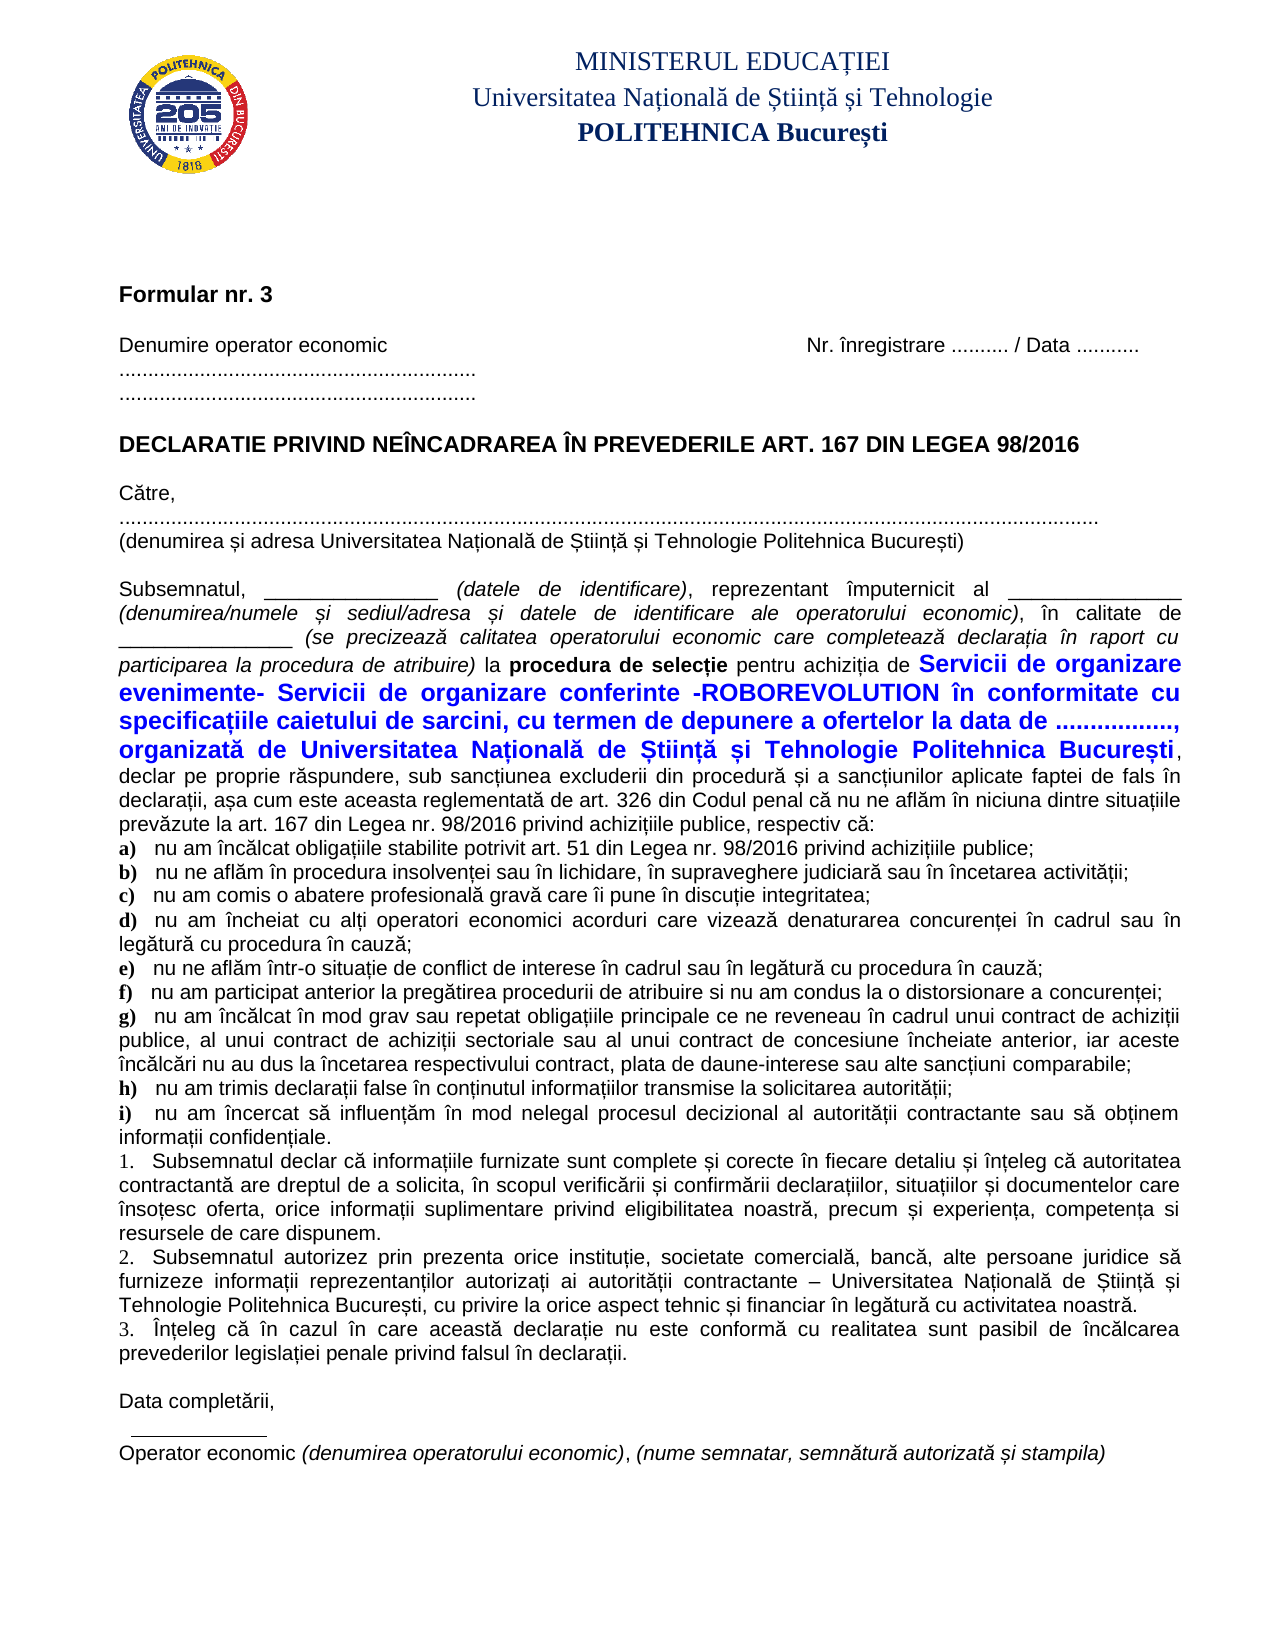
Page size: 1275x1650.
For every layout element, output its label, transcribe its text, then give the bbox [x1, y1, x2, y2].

text Operator economic (denumirea operatorului economic), (nume semnatar, semnătură autorizată și stampila) [119, 1441, 1181, 1465]
text Denumire operator economic Nr. înregistrare .......... / Data ........... [119, 333, 1181, 357]
list Subsemnatul declar că informațiile furnizate sunt complete și corecte în fiecare detaliu și înțeleg că autoritatea contractantă are dreptul de a solicita, în scopul verificării și confirmării declarațiilor, situațiilor și documentelor care însoțesc oferta, orice informații suplimentare privind eligibilitatea noastră, precum și experiența, competența si resursele de care dispunem. [119, 1148, 1181, 1244]
text (denumirea și adresa Universitatea Națională de Știință și Tehnologie Politehnica București) [119, 529, 1181, 553]
list nu am comis o abatere profesională gravă care îi pune în discuție integritatea; [119, 884, 1181, 908]
list nu ne aflăm într-o situație de conflict de interese în cadrul sau în legătură cu procedura în cauză; [119, 956, 1181, 980]
text .............................................................. [119, 381, 1181, 405]
text .............................................................. [119, 357, 1181, 381]
list Înțeleg că în cazul în care această declarație nu este conformă cu realitatea sunt pasibil de încălcarea prevederilor legislației penale privind falsul în declarații. [119, 1317, 1181, 1365]
list Subsemnatul autorizez prin prezenta orice instituție, societate comercială, bancă, alte persoane juridice să furnizeze informații reprezentanților autorizați ai autorității contractante – Universitatea Națională de Știință și Tehnologie Politehnica București, cu privire la orice aspect tehnic și financiar în legătură cu activitatea noastră. [119, 1244, 1181, 1317]
subtitle DECLARATIE PRIVIND NEÎNCADRAREA ÎN PREVEDERILE ART. 167 DIN LEGEA 98/2016 [119, 431, 1181, 458]
list nu am încheiat cu alți operatori economici acorduri care vizează denaturarea concurenței în cadrul sau în legătură cu procedura în cauză; [119, 908, 1181, 956]
text Data completării, [119, 1389, 1181, 1413]
text .......................................................................................................................................................................... [119, 505, 1181, 529]
list nu ne aflăm în procedura insolvenței sau în lichidare, în supraveghere judiciară sau în încetarea activității; [119, 860, 1181, 884]
list nu am încercat să influențăm în mod nelegal procesul decizional al autorității contractante sau să obținem informații confidențiale. [119, 1100, 1181, 1148]
text Subsemnatul, _______________ (datele de identificare), reprezentant împuternicit al _______________ (denumirea/numele și sediul/adresa și datele de identificare ale operatorului economic), în calitate de _______________ (se precizează calitatea operatorului economic care completează declarația în raport cu participarea la procedura de atribuire) la procedura de selecție pentru achiziția de Servicii de organizare evenimente- Servicii de organizare conferinte -ROBOREVOLUTION în conformitate cu specificațiile caietului de sarcini, cu termen de depunere a ofertelor la data de ................., organizată de Universitatea Națională de Știință și Tehnologie Politehnica București, declar pe proprie răspundere, sub sancțiunea excluderii din procedură și a sancțiunilor aplicate faptei de fals în declarații, așa cum este aceasta reglementată de art. 326 din Codul penal că nu ne aflăm în niciuna dintre situațiile prevăzute la art. 167 din Legea nr. 98/2016 privind achizițiile publice, respectiv că: [119, 577, 1182, 836]
list nu am încălcat în mod grav sau repetat obligațiile principale ce ne reveneau în cadrul unui contract de achiziții publice, al unui contract de achiziții sectoriale sau al unui contract de concesiune încheiate anterior, iar aceste încălcări nu au dus la încetarea respectivului contract, plata de daune-interese sau alte sancțiuni comparabile; [119, 1004, 1181, 1076]
list nu am participat anterior la pregătirea procedurii de atribuire si nu am condus la o distorsionare a concurenței; [119, 980, 1181, 1004]
picture [129, 55, 248, 174]
list nu am încălcat obligațiile stabilite potrivit art. 51 din Legea nr. 98/2016 privind achizițiile publice; [119, 836, 1181, 860]
text Către, [119, 481, 1181, 505]
subtitle Formular nr. 3 [119, 281, 1181, 307]
list nu am trimis declarații false în conținutul informațiilor transmise la solicitarea autorității; [119, 1076, 1181, 1100]
